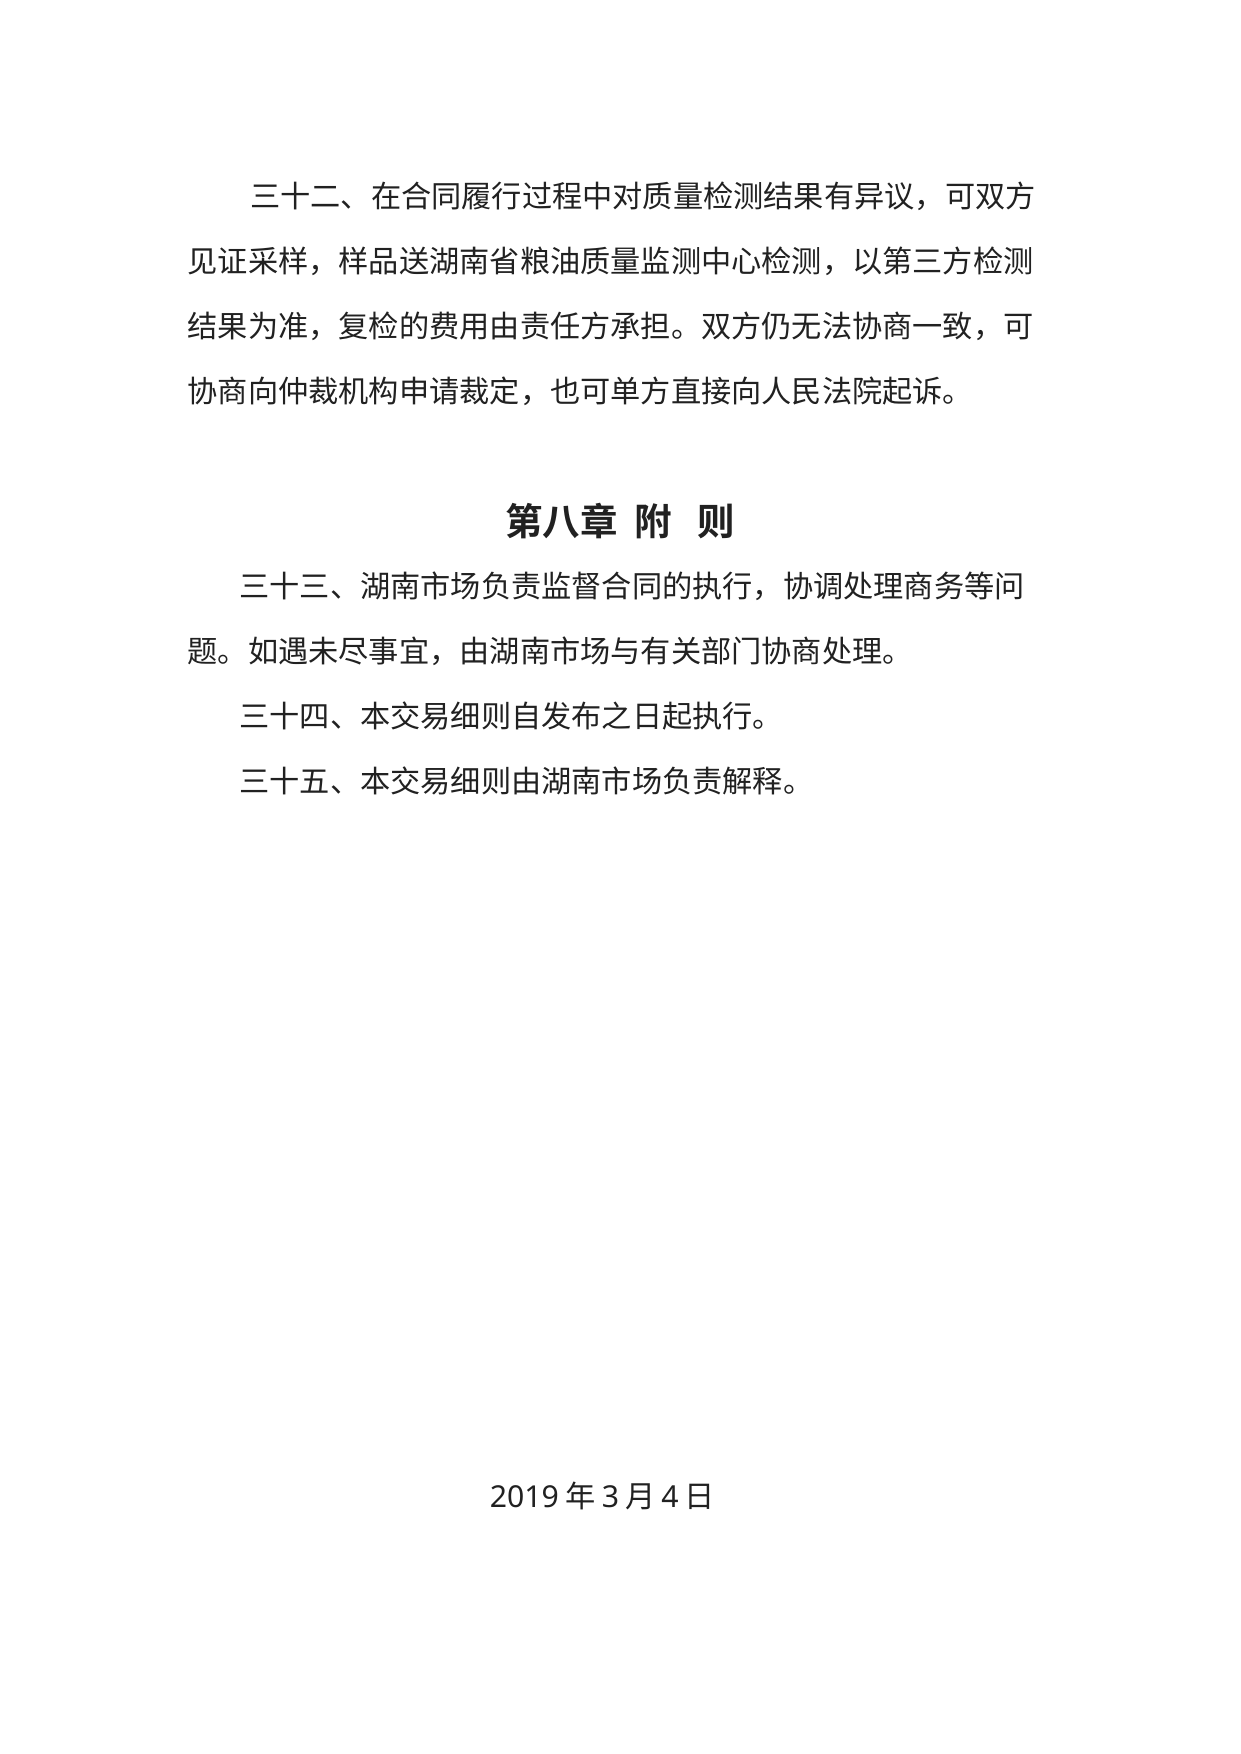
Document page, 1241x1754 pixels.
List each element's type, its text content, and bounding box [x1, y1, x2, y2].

text 三十二、在合同履行过程中对质量检测结果有异议，可双方见证采样，样品送湖南省粮油质量监测中心检测，以第三方检测结果为准，复检的费用由责任方承担。双方仍无法协商一致，可协商向仲裁机构申请裁定，也可单方直接向人民法院起诉。 [187, 162, 1053, 422]
text 第八章 附 则 [187, 487, 1053, 552]
text 2019年3月4日 [187, 1462, 1053, 1527]
text 三十五、本交易细则由湖南市场负责解释。 [187, 747, 1053, 812]
text 三十四、本交易细则自发布之日起执行。 [187, 682, 1053, 747]
text 三十三、湖南市场负责监督合同的执行，协调处理商务等问题。如遇未尽事宜，由湖南市场与有关部门协商处理。 [187, 552, 1053, 682]
